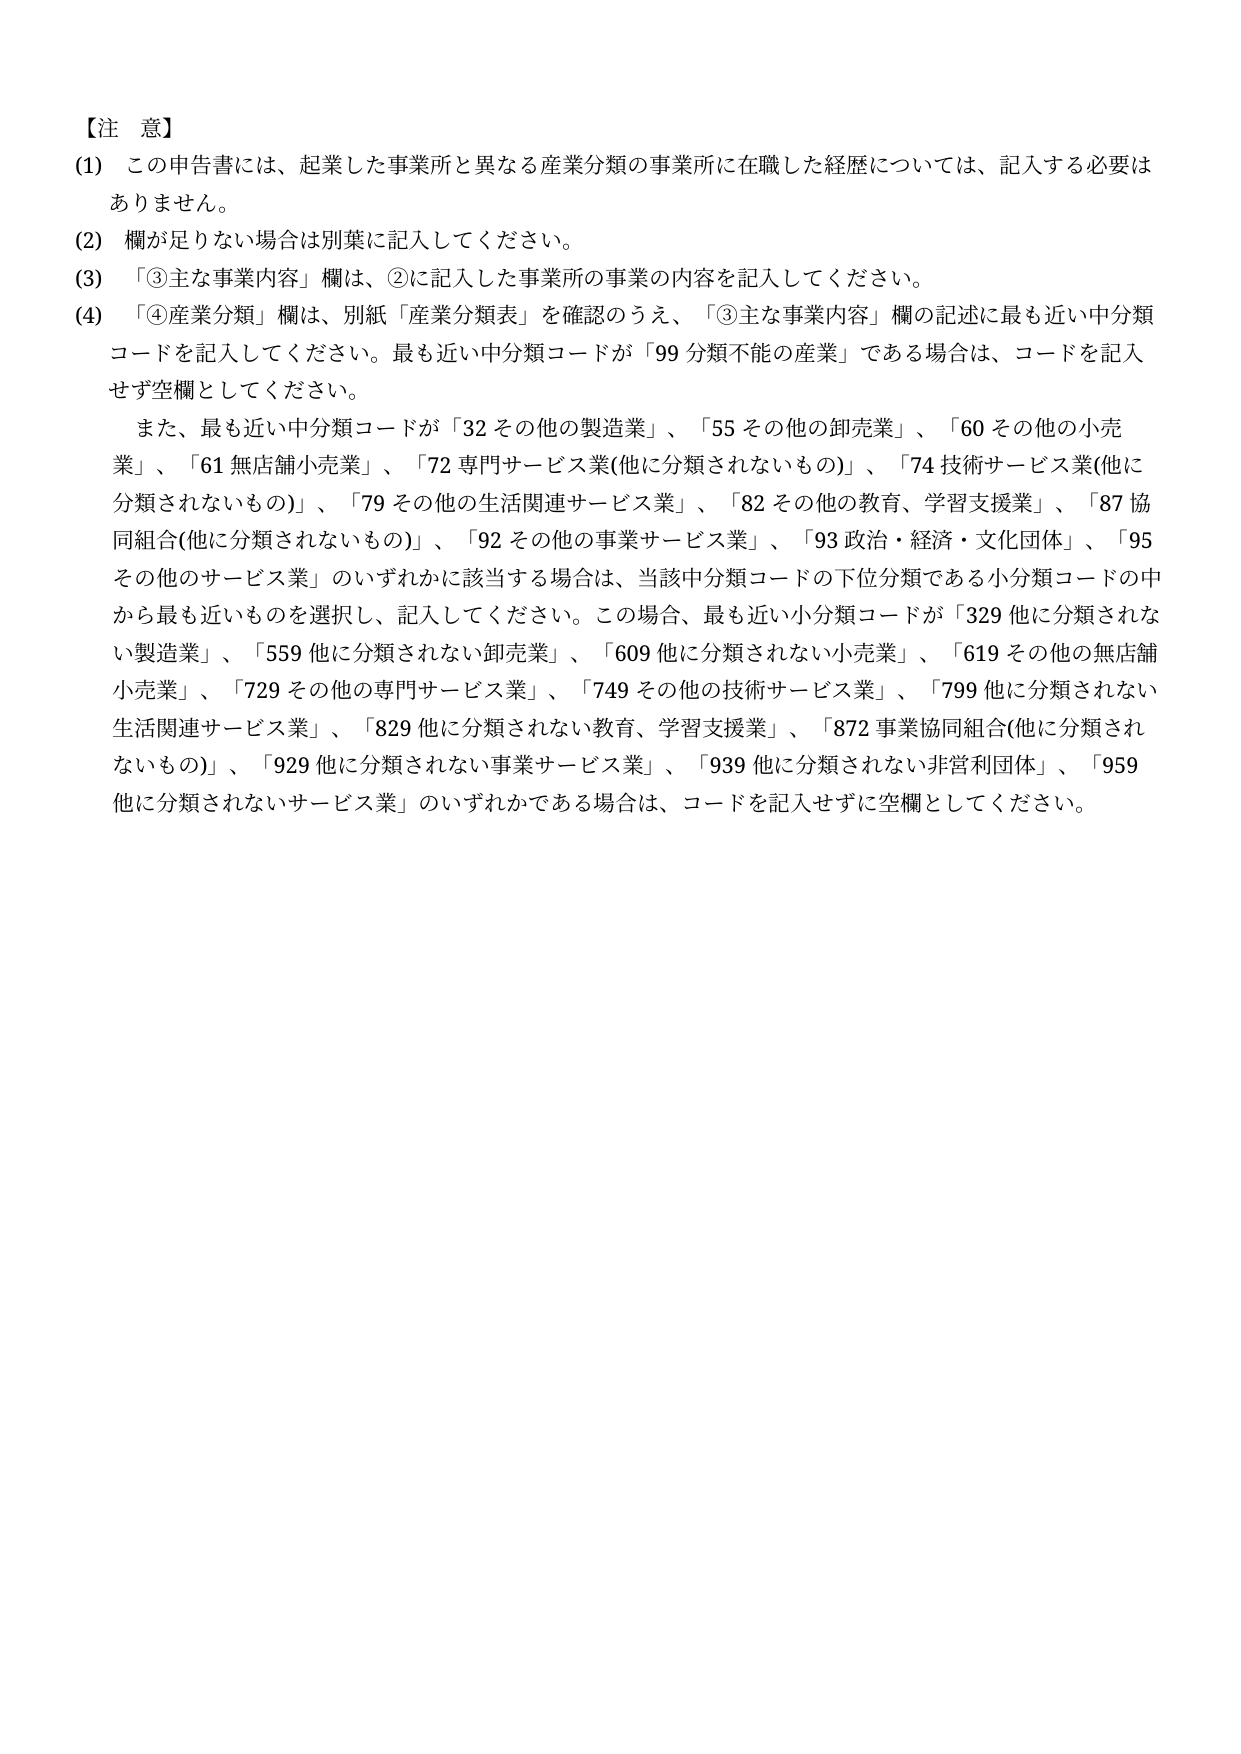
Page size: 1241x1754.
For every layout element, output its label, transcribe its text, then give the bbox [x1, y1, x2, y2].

text (3) 「③主な事業内容」欄は、②に記入した事業所の事業の内容を記入してください。 [75, 258, 1165, 296]
text また、最も近い中分類コードが「32 その他の製造業」、「55 その他の卸売業」、「60 その他の小売業」、「61 無店舗小売業」、「72 専門サービス業(他に分類されないもの)」、「74 技術サービス業(他に分類されないもの)」、「79 その他の生活関連サービス業」、「82 その他の教育、学習支援業」、「87 協同組合(他に分類されないもの)」、「92 その他の事業サービス業」、「93 政治・経済・文化団体」、「95 その他のサービス業」のいずれかに該当する場合は、当該中分類コードの下位分類である小分類コードの中から最も近いものを選択し、記入してください。この場合、最も近い小分類コードが「329 他に分類されない製造業」、「559 他に分類されない卸売業」、「609 他に分類されない小売業」、「619 その他の無店舗小売業」、「729 その他の専門サービス業」、「749 その他の技術サービス業」、「799 他に分類されない生活関連サービス業」、「829 他に分類されない教育、学習支援業」、「872 事業協同組合(他に分類されないもの)」、「929 他に分類されない事業サービス業」、「939 他に分類されない非営利団体」、「959 他に分類されないサービス業」のいずれかである場合は、コードを記入せずに空欄としてください。 [112, 408, 1165, 821]
text 【注 意】 [75, 108, 1165, 146]
text (1) この申告書には、起業した事業所と異なる産業分類の事業所に在職した経歴については、記入する必要はありません。 [75, 146, 1165, 221]
text (4) 「④産業分類」欄は、別紙「産業分類表」を確認のうえ、「③主な事業内容」欄の記述に最も近い中分類コードを記入してください。最も近い中分類コードが「99 分類不能の産業」である場合は、コードを記入せず空欄としてください。 [75, 296, 1165, 408]
text (2) 欄が足りない場合は別葉に記入してください。 [75, 221, 1165, 258]
